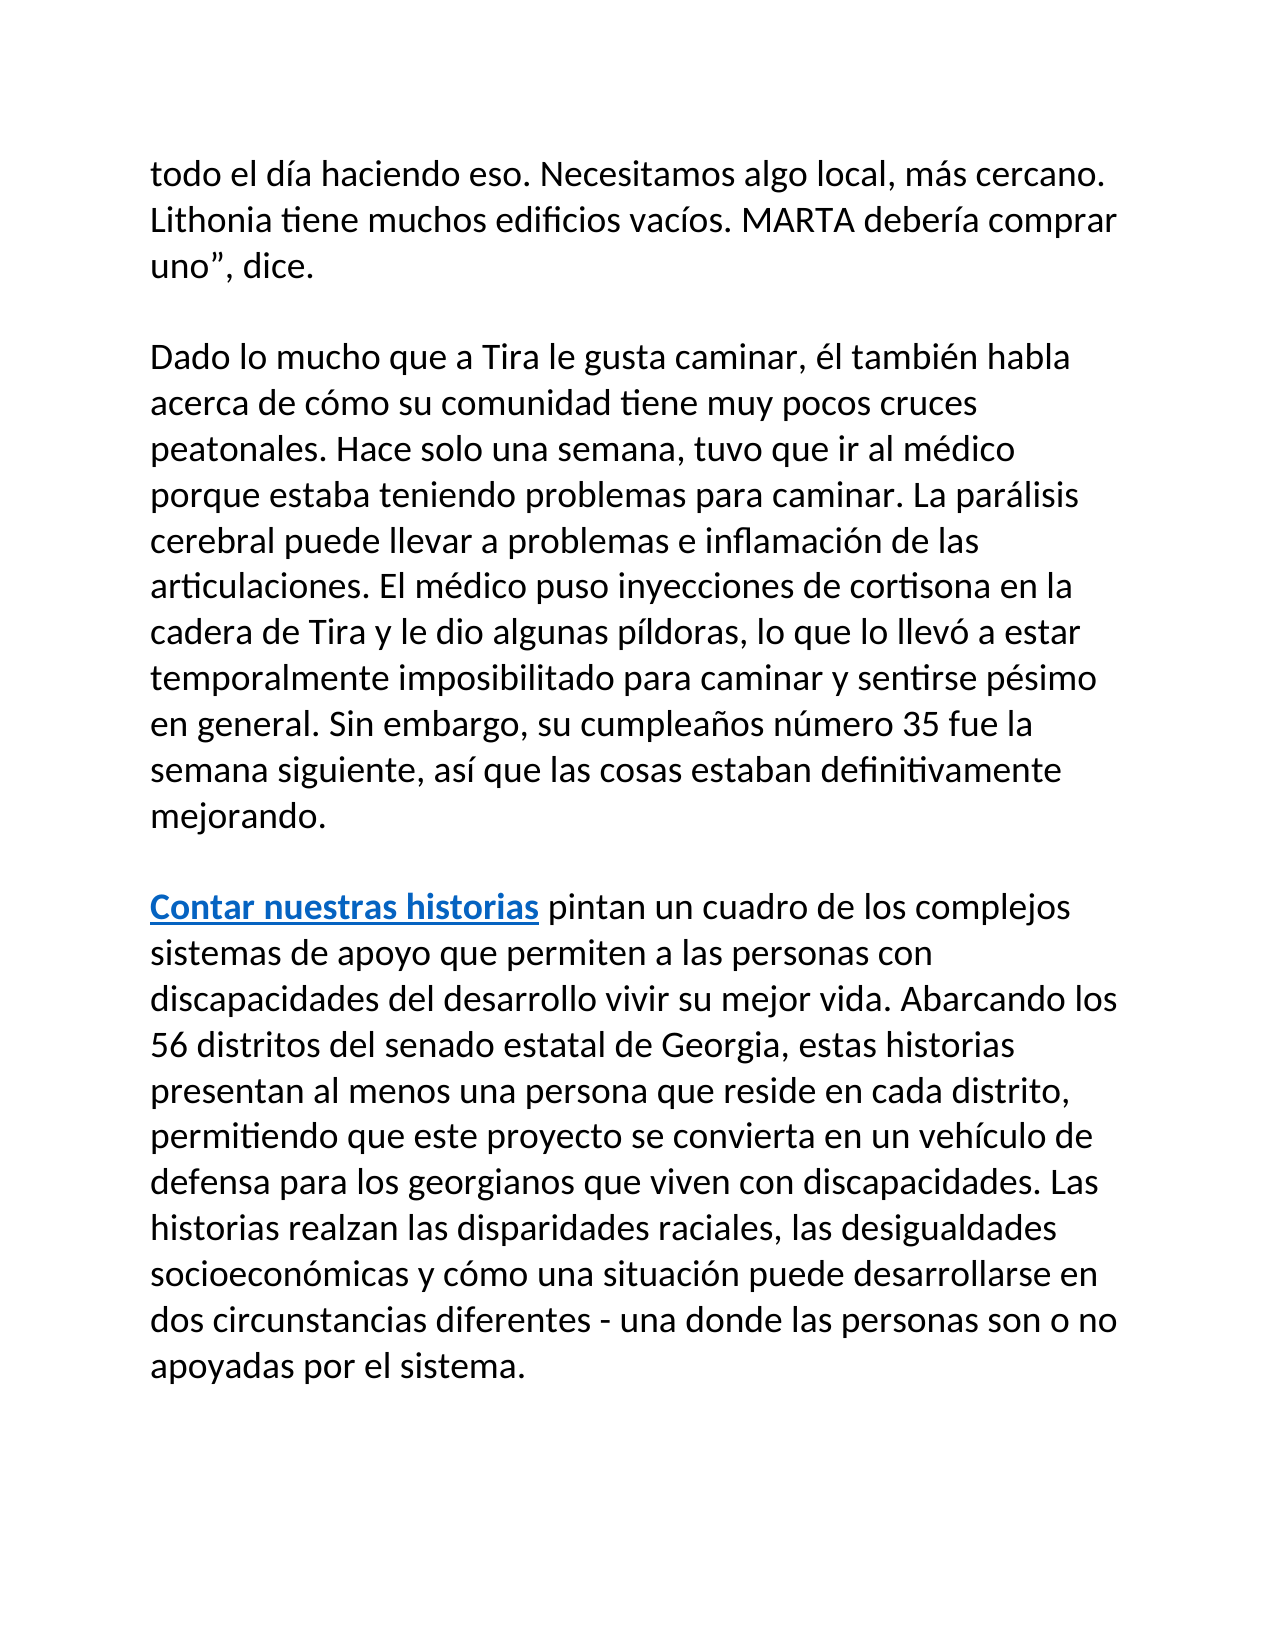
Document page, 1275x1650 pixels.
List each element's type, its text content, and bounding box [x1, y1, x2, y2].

text Dado lo mucho que a Tira le gusta caminar, él también habla acerca de cómo su comunidad tiene muy pocos cruces peatonales. Hace solo una semana, tuvo que ir al médico porque estaba teniendo problemas para caminar. La parálisis cerebral puede llevar a problemas e inflamación de las articulaciones. El médico puso inyecciones de cortisona en la cadera de Tira y le dio algunas píldoras, lo que lo llevó a estar temporalmente imposibilitado para caminar y sentirse pésimo en general. Sin embargo, su cumpleaños número 35 fue la semana siguiente, así que las cosas estaban definitivamente mejorando. [150, 333, 1125, 837]
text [150, 150, 1125, 287]
text Contar nuestras historias pintan un cuadro de los complejos sistemas de apoyo que permiten a las personas con discapacidades del desarrollo vivir su mejor vida. Abarcando los 56 distritos del senado estatal de Georgia, estas historias presentan al menos una persona que reside en cada distrito, permitiendo que este proyecto se convierta en un vehículo de defensa para los georgianos que viven con discapacidades. Las historias realzan las disparidades raciales, las desigualdades socioeconómicas y cómo una situación puede desarrollarse en dos circunstancias diferentes - una donde las personas son o no apoyadas por el sistema. [150, 883, 1125, 1387]
